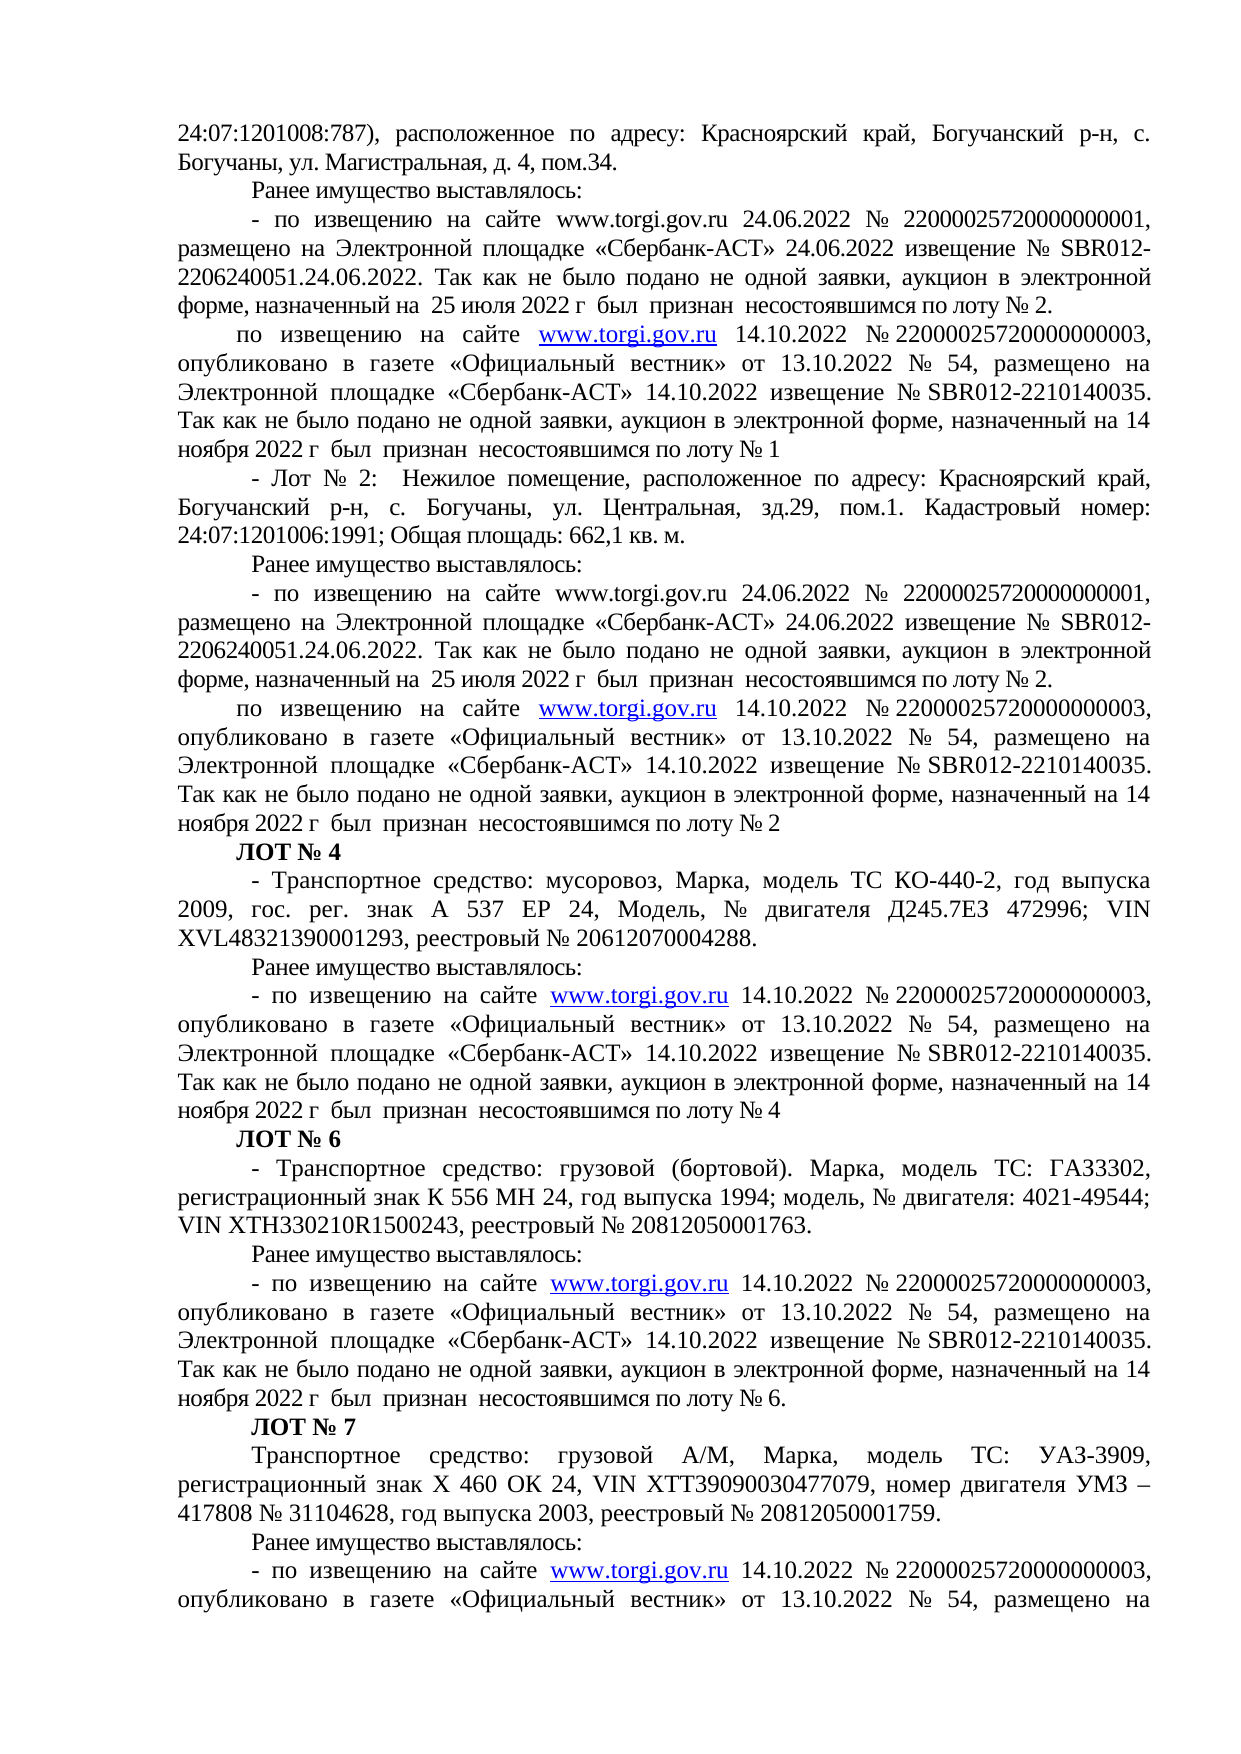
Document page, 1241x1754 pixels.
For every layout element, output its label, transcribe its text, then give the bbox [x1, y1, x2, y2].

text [177, 118, 1152, 176]
text по извещению на сайте www.torgi.gov.ru 14.10.2022 № 22000025720000000003, опубликовано в газете «Официальный вестник» от 13.10.2022 № 54, размещено на Электронной площадке «Сбербанк-АСТ» 14.10.2022 извещение № SBR012-2210140035. Так как не было подано не одной заявки, аукцион в электронной форме, назначенный на 14 ноября 2022 г был признан несостоявшимся по лоту № 1 [177, 319, 1152, 463]
text - по извещению на сайте www.torgi.gov.ru 24.06.2022 № 22000025720000000001, размещено на Электронной площадке «Сбербанк-АСТ» 24.06.2022 извещение № SBR012-2206240051.24.06.2022. Так как не было подано не одной заявки, аукцион в электронной форме, назначенный на 25 июля 2022 г был признан несостоявшимся по лоту № 2. [177, 578, 1152, 693]
text - по извещению на сайте www.torgi.gov.ru 14.10.2022 № 22000025720000000003, опубликовано в газете «Официальный вестник» от 13.10.2022 № 54, размещено на Электронной площадке «Сбербанк-АСТ» 14.10.2022 извещение № SBR012-2210140035. Так как не было подано не одной заявки, аукцион в электронной форме, назначенный на 14 ноября 2022 г был признан несостоявшимся по лоту № 4 [177, 981, 1152, 1124]
text ЛОТ № 6 [177, 1124, 1152, 1153]
text Ранее имущество выставлялось: [177, 1527, 1152, 1556]
text Ранее имущество выставлялось: [177, 176, 1152, 204]
text - Транспортное средство: грузовой (бортовой). Марка, модель ТС: ГАЗ3302, регистрационный знак К 556 МН 24, год выпуска 1994; модель, № двигателя: 4021-49544; VIN ХТН330210R1500243, реестровый № 20812050001763. [177, 1153, 1152, 1239]
text ЛОТ № 4 [177, 837, 1152, 866]
text Транспортное средство: грузовой А/М, Марка, модель ТС: УАЗ-3909, регистрационный знак Х 460 ОК 24, VIN ХТТ39090030477079, номер двигателя УМЗ – 417808 № 31104628, год выпуска 2003, реестровый № 20812050001759. [177, 1441, 1152, 1527]
text - по извещению на сайте www.torgi.gov.ru 24.06.2022 № 22000025720000000001, размещено на Электронной площадке «Сбербанк-АСТ» 24.06.2022 извещение № SBR012-2206240051.24.06.2022. Так как не было подано не одной заявки, аукцион в электронной форме, назначенный на 25 июля 2022 г был признан несостоявшимся по лоту № 2. [177, 204, 1152, 319]
text Ранее имущество выставлялось: [177, 549, 1152, 578]
text - Транспортное средство: мусоровоз, Марка, модель ТС КО-440-2, год выпуска 2009, гос. рег. знак А 537 ЕР 24, Модель, № двигателя Д245.7ЕЗ 472996; VIN XVL48321390001293, реестровый № 20612070004288. [177, 866, 1152, 952]
text по извещению на сайте www.torgi.gov.ru 14.10.2022 № 22000025720000000003, опубликовано в газете «Официальный вестник» от 13.10.2022 № 54, размещено на Электронной площадке «Сбербанк-АСТ» 14.10.2022 извещение № SBR012-2210140035. Так как не было подано не одной заявки, аукцион в электронной форме, назначенный на 14 ноября 2022 г был признан несостоявшимся по лоту № 2 [177, 693, 1152, 837]
text - по извещению на сайте www.torgi.gov.ru 14.10.2022 № 22000025720000000003, опубликовано в газете «Официальный вестник» от 13.10.2022 № 54, размещено на Электронной площадке «Сбербанк-АСТ» 14.10.2022 извещение № SBR012-2210140035. Так как не было подано не одной заявки, аукцион в электронной форме, назначенный на 14 ноября 2022 г был признан несостоявшимся по лоту № 6. [177, 1268, 1152, 1412]
text ЛОТ № 7 [177, 1412, 1152, 1441]
text Ранее имущество выставлялось: [177, 1239, 1152, 1268]
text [177, 1556, 1152, 1613]
text Ранее имущество выставлялось: [177, 952, 1152, 981]
text - Лот № 2: Нежилое помещение, расположенное по адресу: Красноярский край, Богучанский р-н, с. Богучаны, ул. Центральная, зд.29, пом.1. Кадастровый номер: 24:07:1201006:1991; Общая площадь: 662,1 кв. м. [177, 463, 1152, 549]
